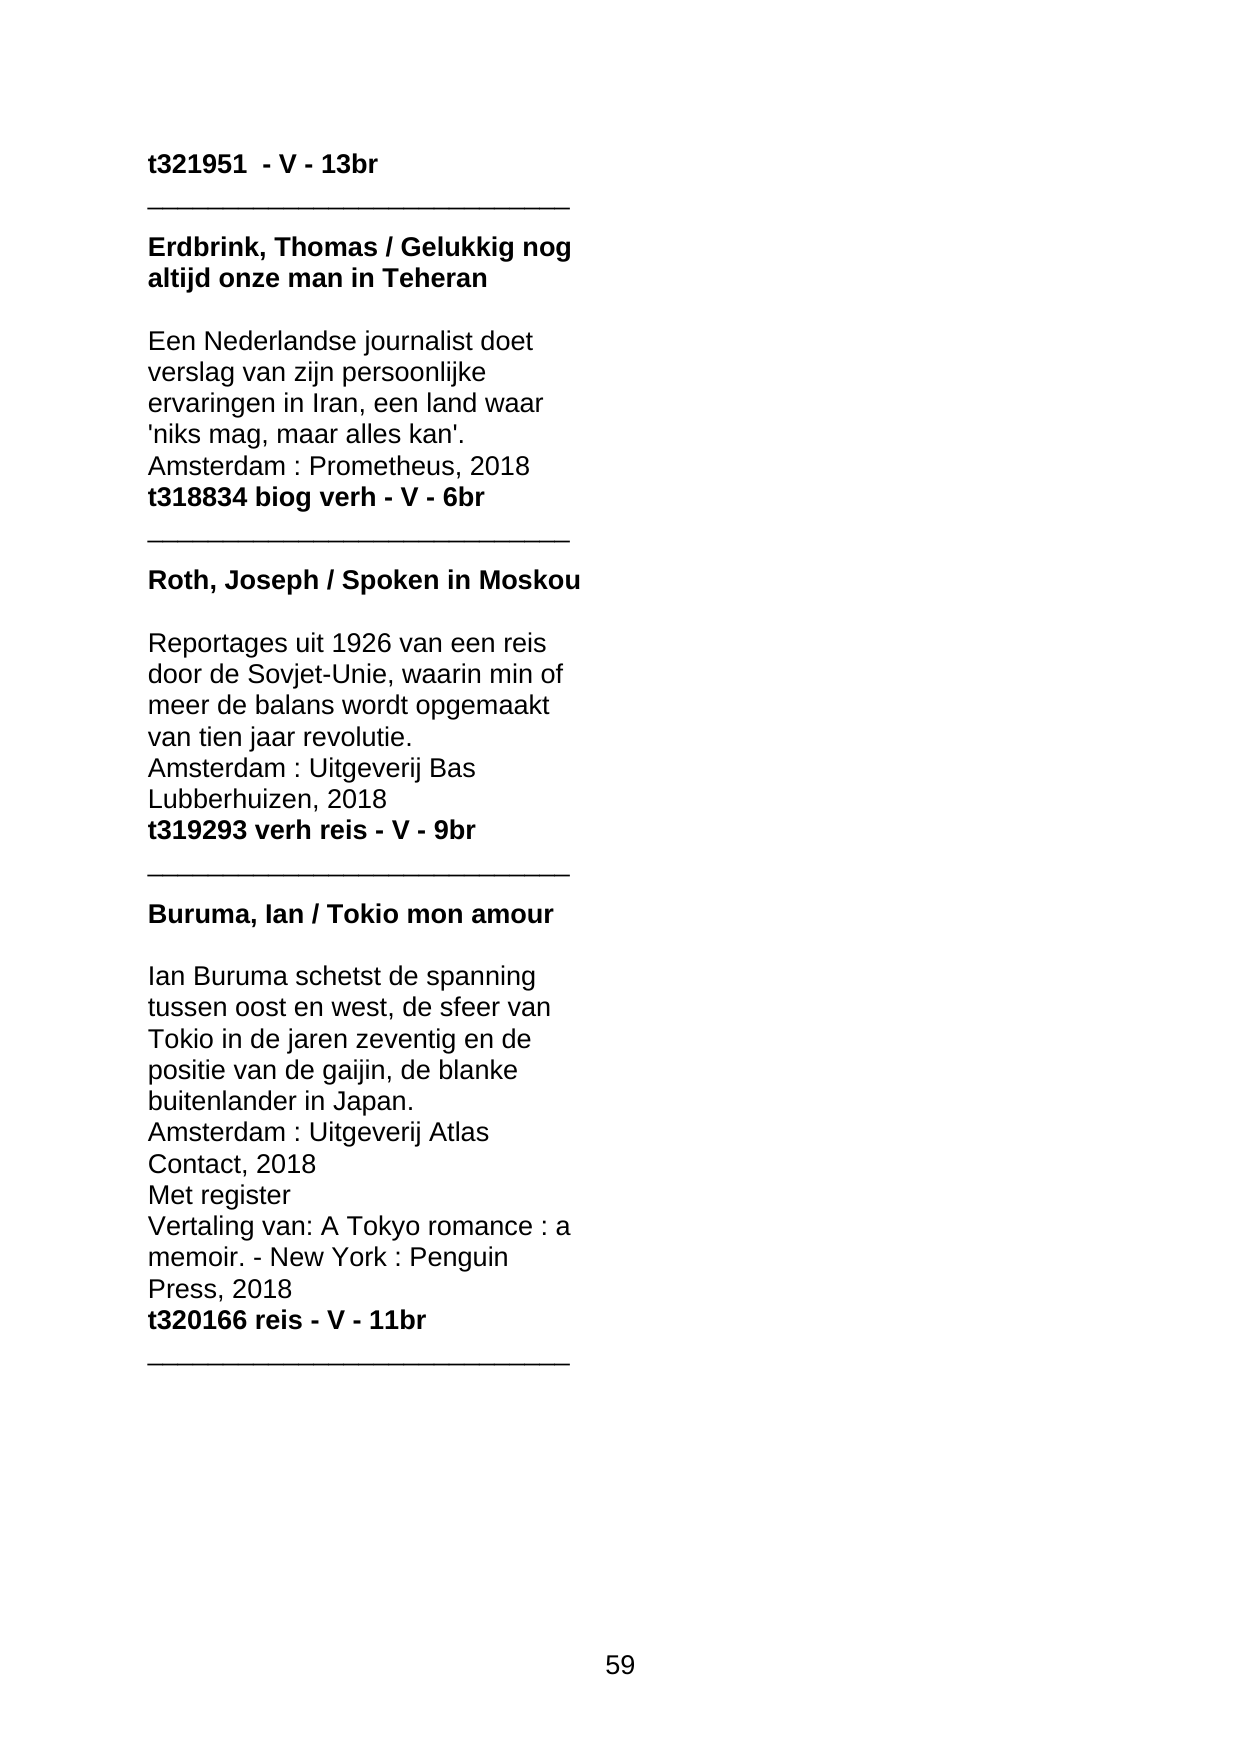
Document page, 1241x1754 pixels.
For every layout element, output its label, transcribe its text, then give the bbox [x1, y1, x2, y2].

subtitle Roth, Joseph / Spoken in Moskou [148, 564, 583, 596]
subtitle Buruma, Ian / Tokio mon amour [148, 898, 583, 929]
text Reportages uit 1926 van een reis door de Sovjet-Unie, waarin min of meer de balans wordt opgemaakt van tien jaar revolutie. Amsterdam : Uitgeverij Bas Lubberhuizen, 2018 t319293 verh reis - V - 9br ____________________________ [148, 596, 583, 877]
text Ian Buruma schetst de spanning tussen oost en west, de sfeer van Tokio in de jaren zeventig en de positie van de gaijin, de blanke buitenlander in Japan. Amsterdam : Uitgeverij Atlas Contact, 2018 Met register Vertaling van: A Tokyo romance : a memoir. - New York : Penguin Press, 2018 t320166 reis - V - 11br ____________________________ [148, 929, 583, 1366]
subtitle Erdbrink, Thomas / Gelukkig nog altijd onze man in Teheran [148, 231, 583, 293]
text Een Nederlandse journalist doet verslag van zijn persoonlijke ervaringen in Iran, een land waar 'niks mag, maar alles kan'. Amsterdam : Prometheus, 2018 t318834 biog verh - V - 6br ____________________________ [148, 293, 583, 543]
